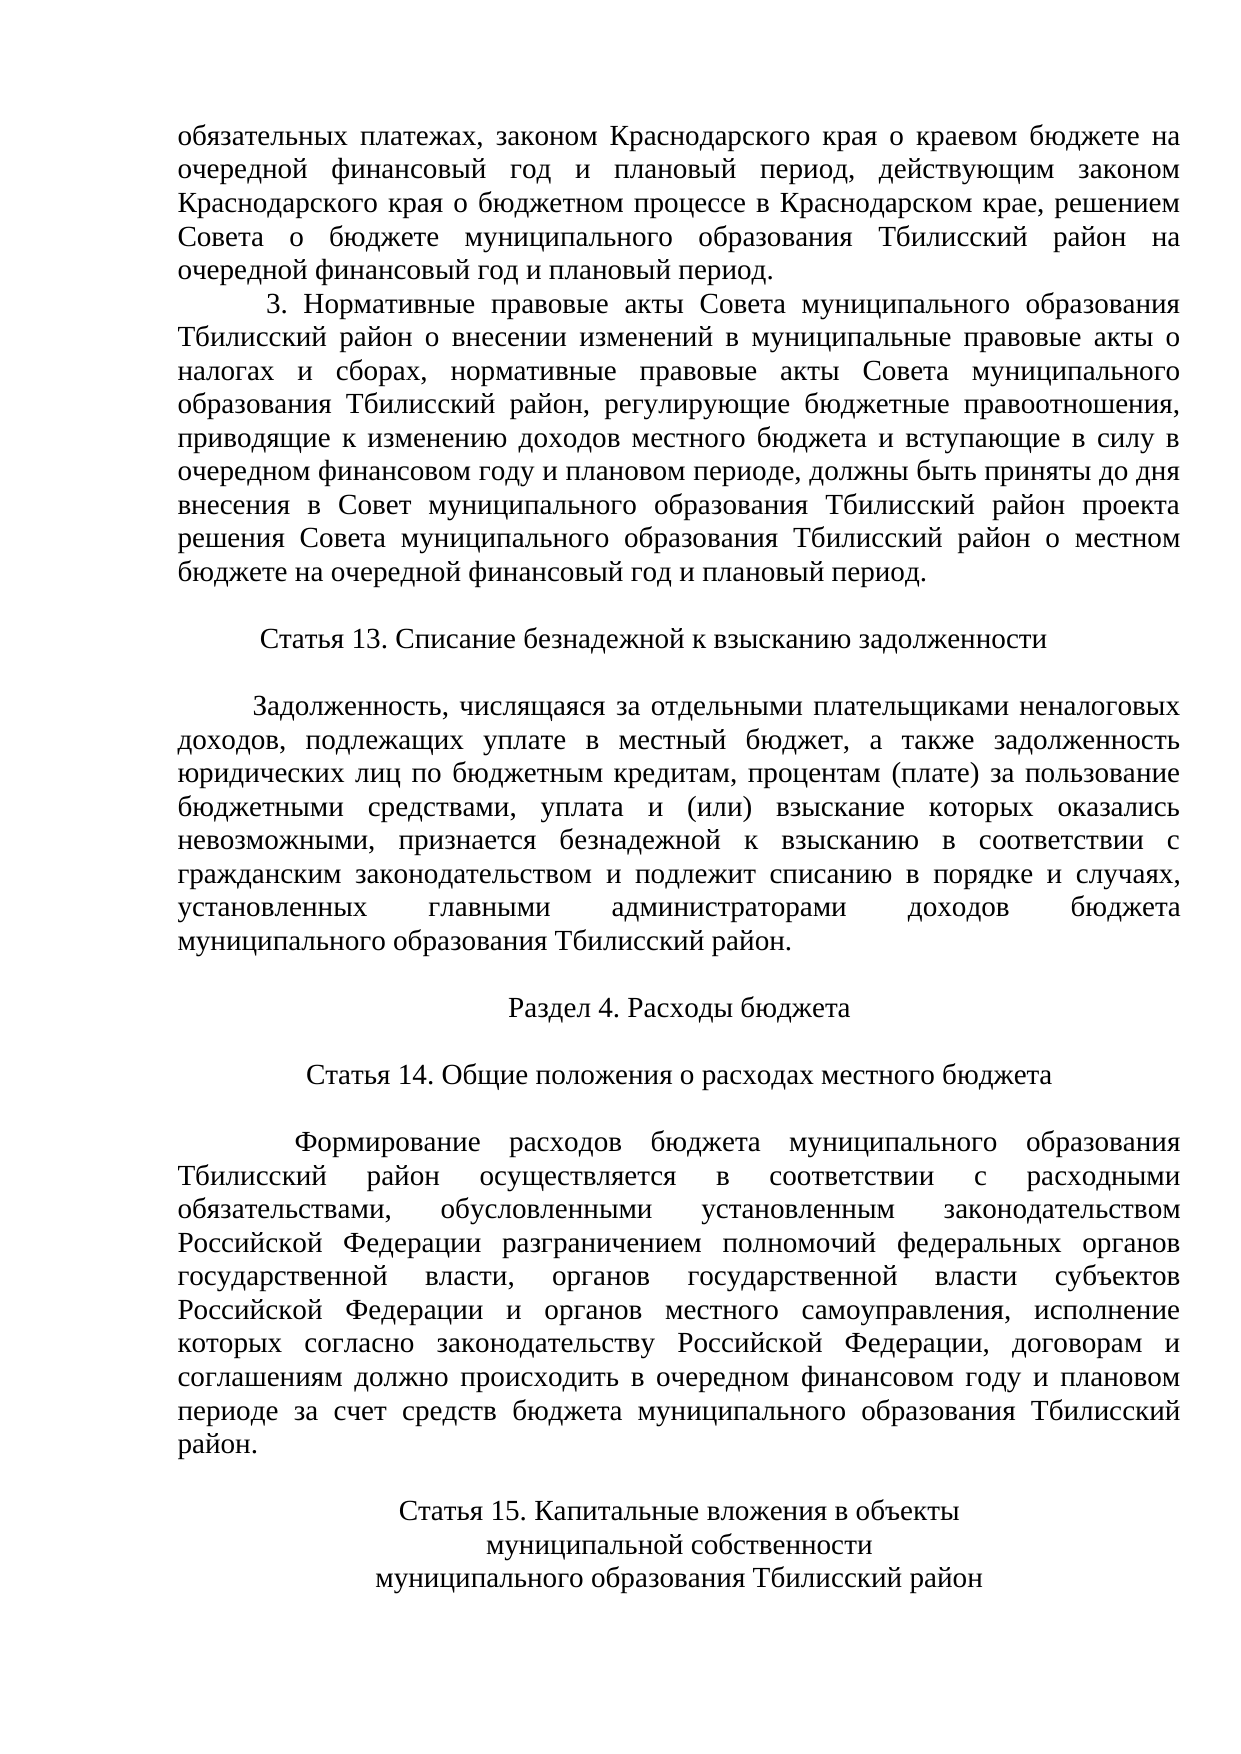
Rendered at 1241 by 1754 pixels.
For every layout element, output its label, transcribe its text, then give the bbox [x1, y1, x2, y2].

text муниципального образования Тбилисский район [177, 1560, 1181, 1594]
text Статья 15. Капитальные вложения в объекты [177, 1493, 1181, 1527]
text Задолженность, числящаяся за отдельными плательщиками неналоговых доходов, подлежащих уплате в местный бюджет, а также задолженность юридических лиц по бюджетным кредитам, процентам (плате) за пользование бюджетными средствами, уплата и (или) взыскание которых оказались невозможными, признается безнадежной к взысканию в соответствии с гражданским законодательством и подлежит списанию в порядке и случаях, установленных главными администраторами доходов бюджета муниципального образования Тбилисский район. [177, 688, 1181, 957]
text Раздел 4. Расходы бюджета [177, 990, 1181, 1024]
text муниципальной собственности [177, 1527, 1181, 1560]
text Формирование расходов бюджета муниципального образования Тбилисский район осуществляется в соответствии с расходными обязательствами, обусловленными установленным законодательством Российской Федерации разграничением полномочий федеральных органов государственной власти, органов государственной власти субъектов Российской Федерации и органов местного самоуправления, исполнение которых согласно законодательству Российской Федерации, договорам и соглашениям должно происходить в очередном финансовом году и плановом периоде за счет средств бюджета муниципального образования Тбилисский район. [177, 1124, 1181, 1460]
text Статья 13. Списание безнадежной к взысканию задолженности [177, 621, 1181, 655]
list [177, 118, 1181, 286]
text 3. Нормативные правовые акты Совета муниципального образования Тбилисский район о внесении изменений в муниципальные правовые акты о налогах и сборах, нормативные правовые акты Совета муниципального образования Тбилисский район, регулирующие бюджетные правоотношения, приводящие к изменению доходов местного бюджета и вступающие в силу в очередном финансовом году и плановом периоде, должны быть приняты до дня внесения в Совет муниципального образования Тбилисский район проекта решения Совета муниципального образования Тбилисский район о местном бюджете на очередной финансовый год и плановый период. [177, 286, 1181, 588]
text Статья 14. Общие положения о расходах местного бюджета [177, 1057, 1181, 1091]
